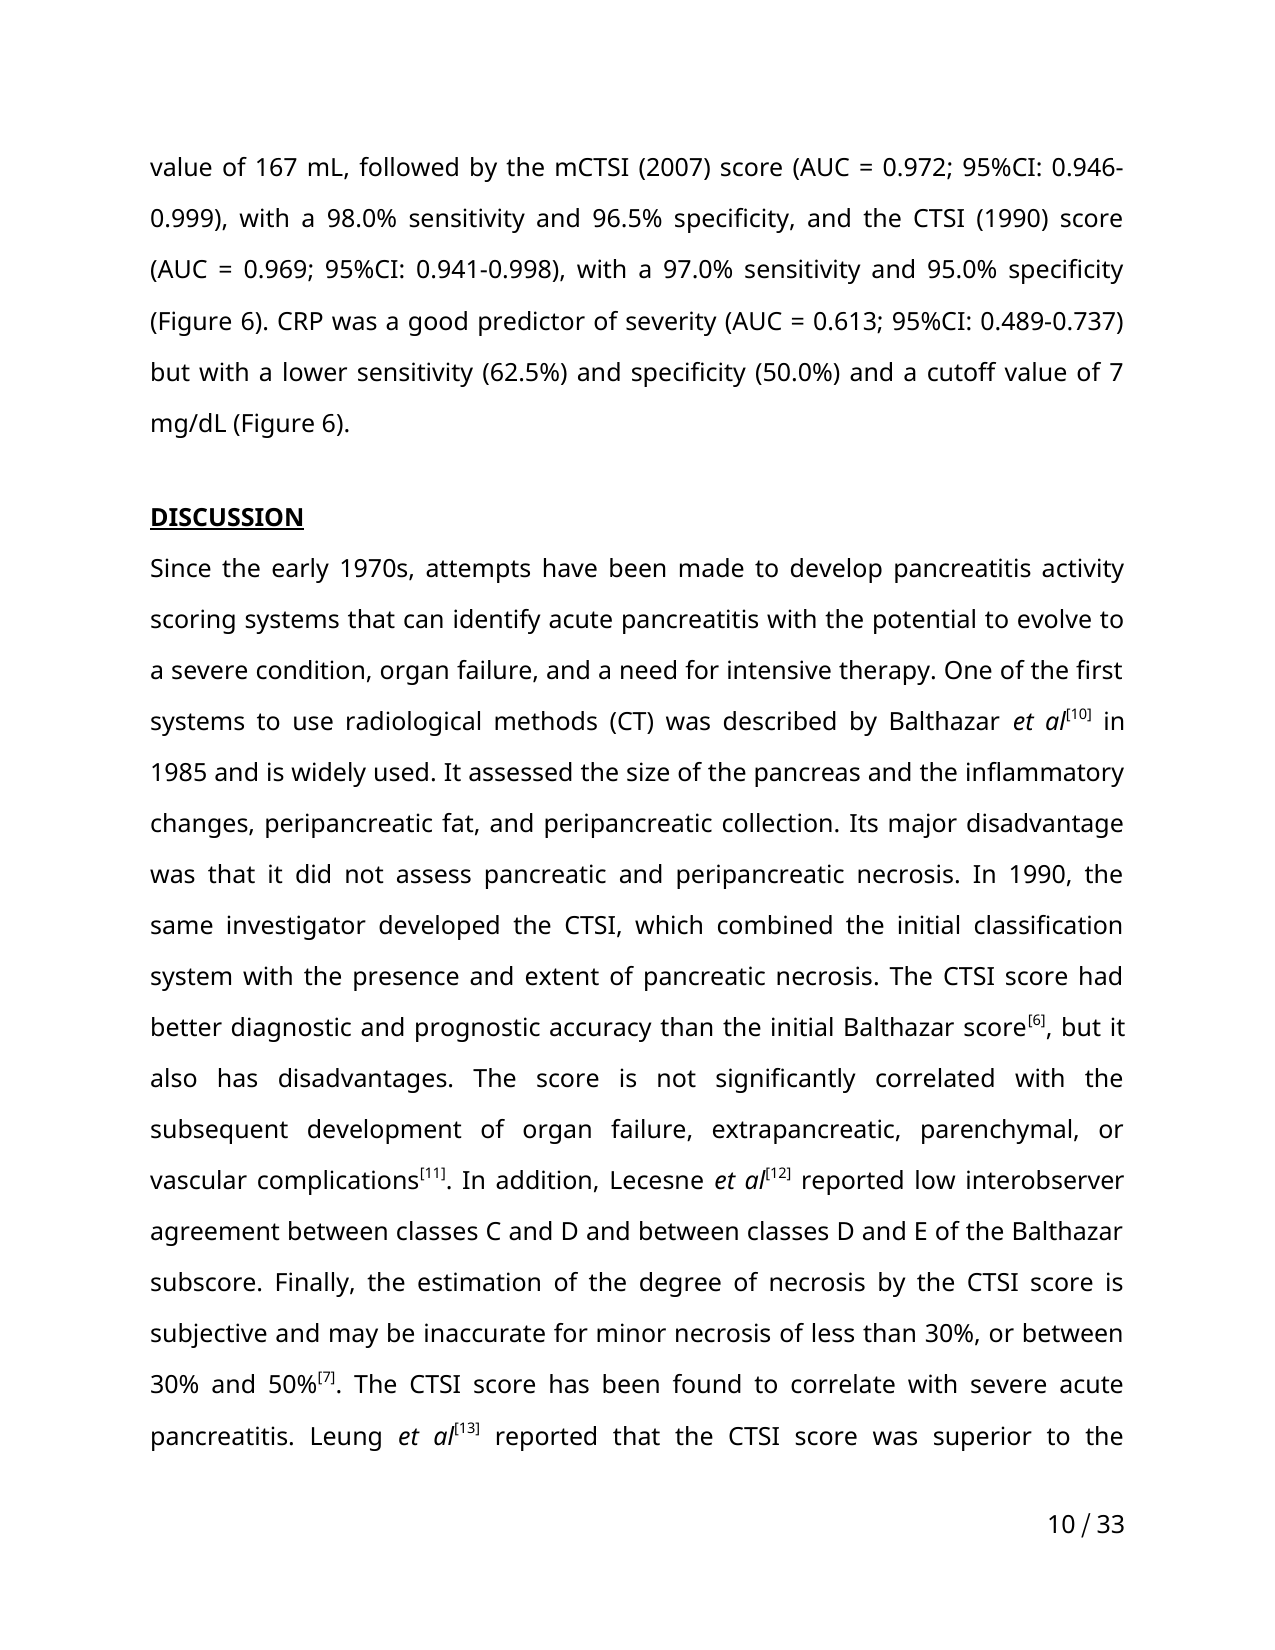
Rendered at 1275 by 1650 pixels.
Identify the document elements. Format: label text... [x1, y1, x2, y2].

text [150, 550, 1125, 1452]
text DISCUSSION [150, 499, 1125, 533]
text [150, 150, 1125, 439]
